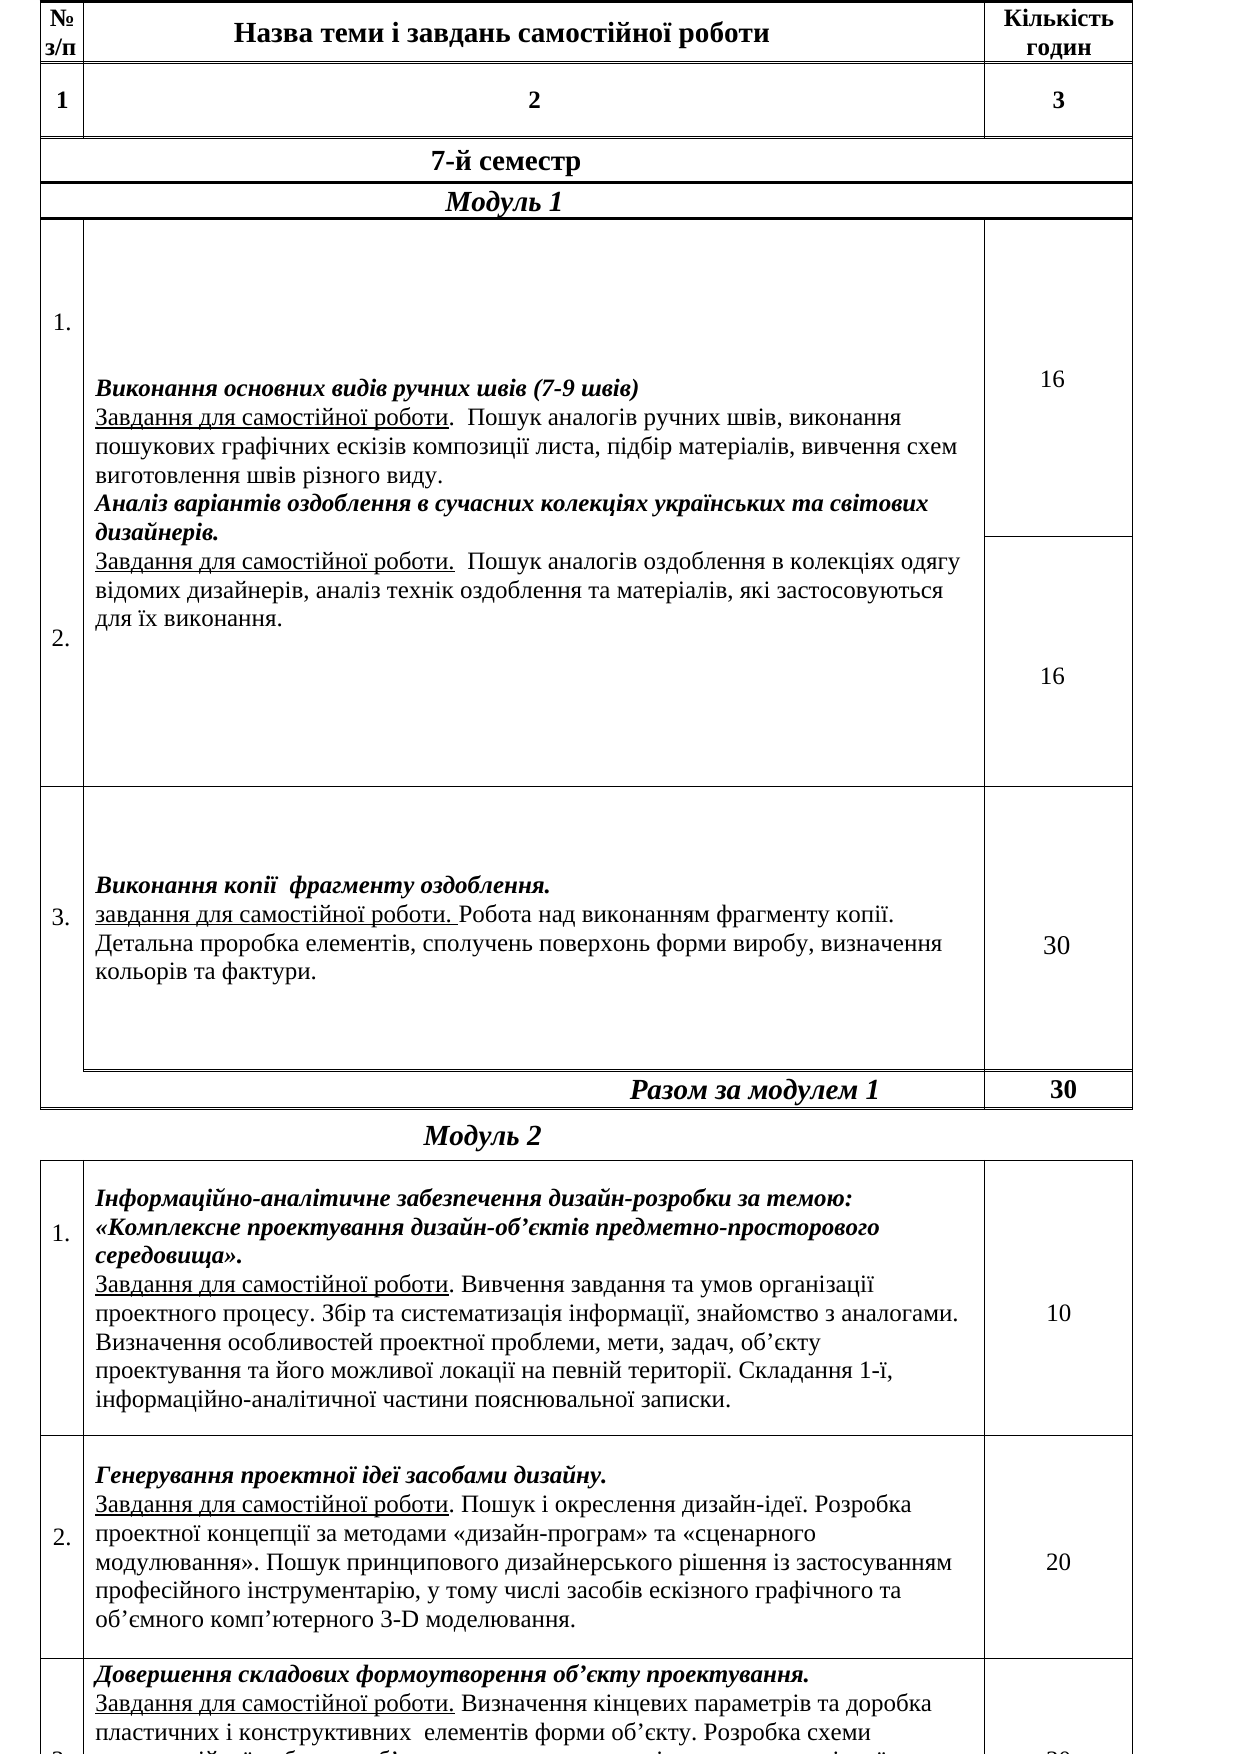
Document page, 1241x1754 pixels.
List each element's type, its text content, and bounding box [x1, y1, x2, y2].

table_cell Модуль 1 [41, 184, 1132, 217]
table_cell 1. 2. [41, 220, 83, 786]
table_cell 2. [41, 1436, 83, 1658]
table_cell 30 [985, 1659, 1132, 1754]
table_cell 3 [985, 64, 1132, 136]
table_cell Виконання копії фрагменту оздоблення. завдання для самостійної роботи. Робота над виконанням фрагменту копії. Детальна проробка елементів, сполучень поверхонь форми виробу, визначення кольорів та фактури. [84, 787, 984, 1069]
table_cell 1. [41, 1161, 83, 1435]
table_cell Модуль 2 [40, 1110, 1133, 1160]
table_header № з/п [41, 3, 83, 61]
table_cell 3. [41, 787, 83, 1069]
table_cell 30 [985, 1072, 1132, 1107]
table_cell 3. [41, 1659, 83, 1754]
table_cell 7-й семестр [41, 139, 1132, 181]
table_cell 16 [985, 220, 1132, 536]
table_cell 1 [41, 64, 83, 136]
table_cell 16 [985, 537, 1132, 786]
table_header Кількість годин [985, 3, 1132, 61]
table_cell 10 [985, 1161, 1132, 1435]
table_cell Разом за модулем 1 [41, 1069, 984, 1107]
table_cell Інформаційно-аналітичне забезпечення дизайн-розробки за темою: «Комплексне проектування дизайн-об’єктів предметно-просторового середовища». Завдання для самостійної роботи. Вивчення завдання та умов організації проектного процесу. Збір та систематизація інформації, знайомство з аналогами. Визначення особливостей проектної проблеми, мети, задач, об’єкту проектування та його можливої локації на певній території. Складання 1-ї, інформаційно-аналітичної частини пояснювальної записки. [84, 1161, 984, 1435]
table_header Назва теми і завдань самостійної роботи [84, 3, 984, 61]
table_cell 20 [985, 1436, 1132, 1658]
table_cell Генерування проектної ідеї засобами дизайну. Завдання для самостійної роботи. Пошук і окреслення дизайн-ідеї. Розробка проектної концепції за методами «дизайн-програм» та «сценарного модулювання». Пошук принципового дизайнерського рішення із застосуванням професійного інструментарію, у тому числі засобів ескізного графічного та об’ємного комп’ютерного 3-D моделювання. [84, 1436, 984, 1658]
table_cell 30 [985, 787, 1132, 1069]
table_cell 2 [84, 64, 984, 136]
table_cell Довершення складових формоутворення об’єкту проектування. Завдання для самостійної роботи. Визначення кінцевих параметрів та доробка пластичних і конструктивних елементів форми об’єкту. Розробка схеми композиційної побудови об’єкту та планувального рішення, ергономічної схеми. Виконання ескізів демонстраційної графіки, креслень, складання 2-ї частини пояснювальної записки. [84, 1659, 984, 1754]
table_cell Виконання основних видів ручних швів (7-9 швів) Завдання для самостійної роботи. Пошук аналогів ручних швів, виконання пошукових графічних ескізів композиції листа, підбір матеріалів, вивчення схем виготовлення швів різного виду. Аналіз варіантів оздоблення в сучасних колекціях українських та світових дизайнерів. Завдання для самостійної роботи. Пошук аналогів оздоблення в колекціях одягу відомих дизайнерів, аналіз технік оздоблення та матеріалів, які застосовуються для їх виконання. [84, 220, 984, 786]
